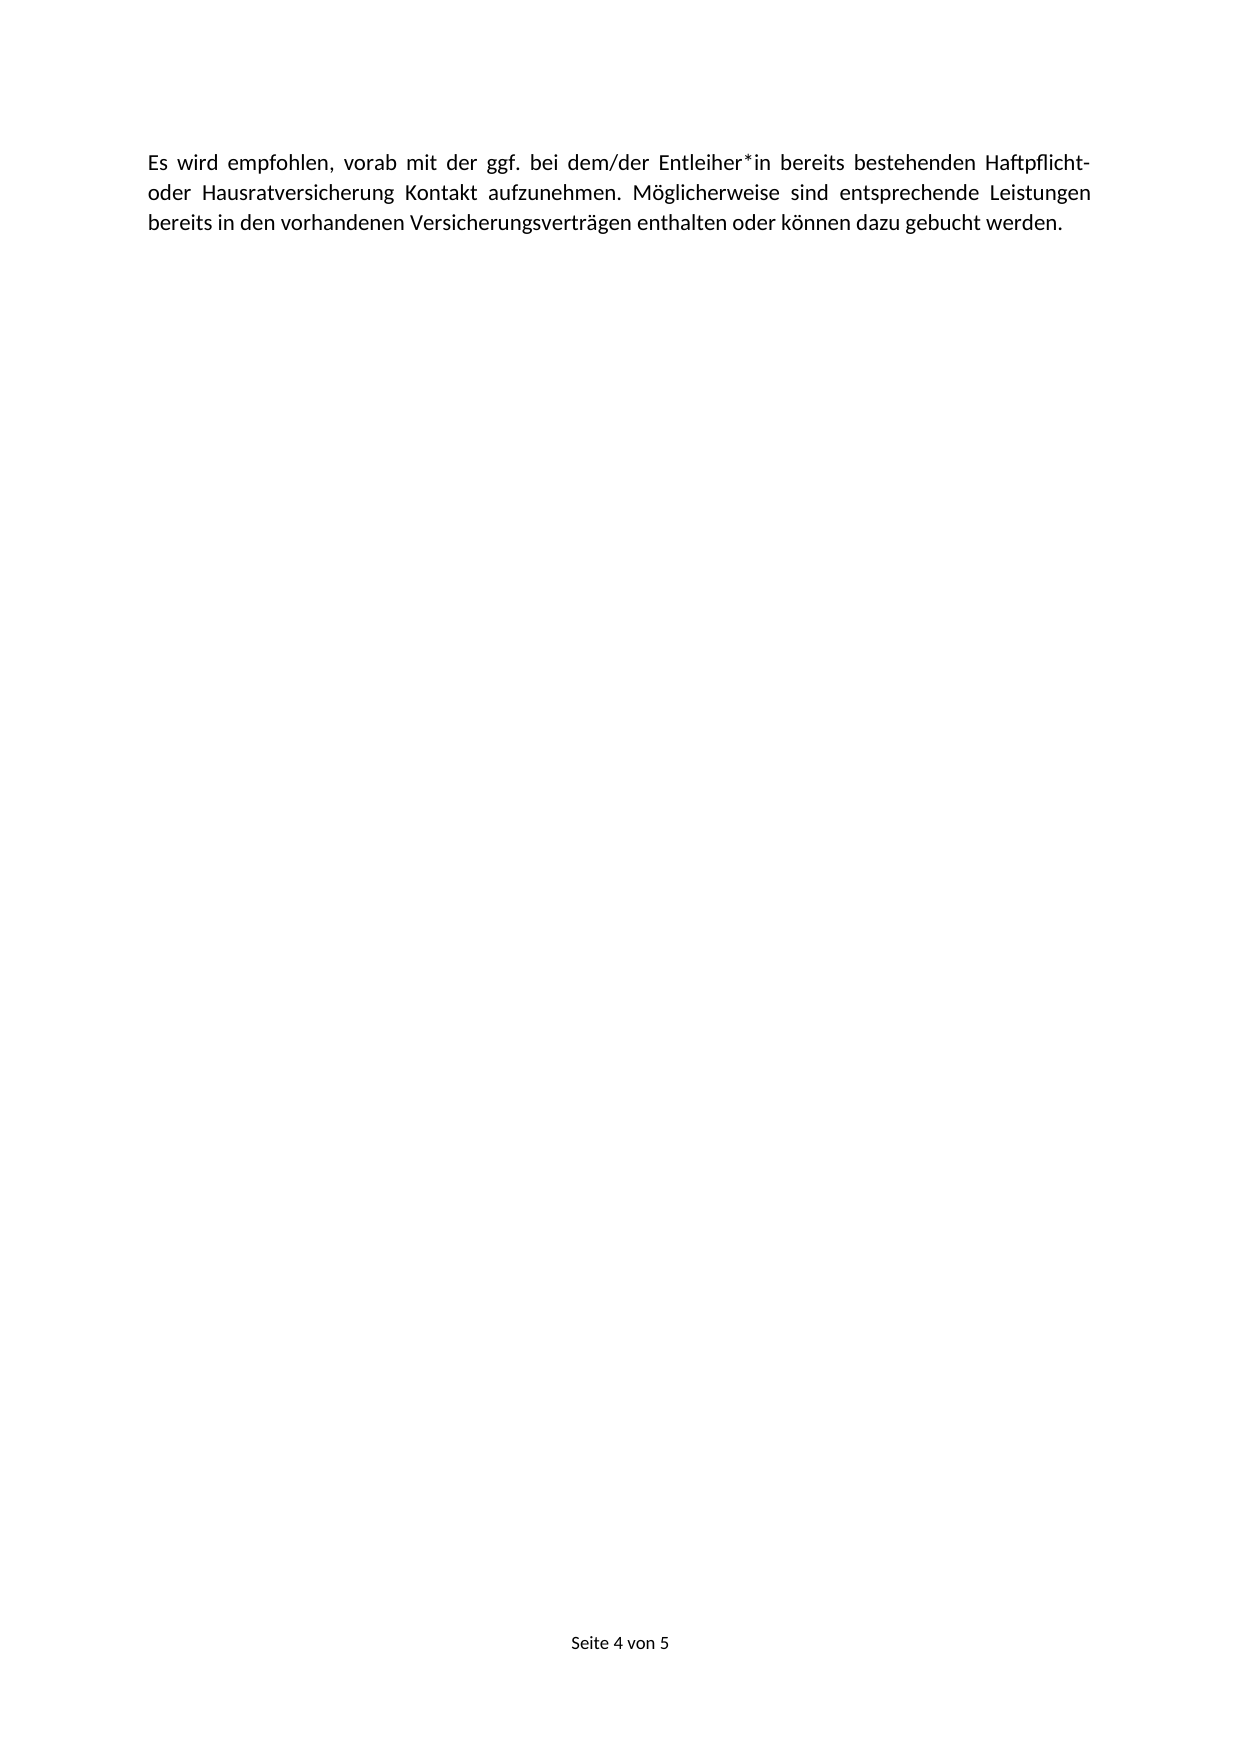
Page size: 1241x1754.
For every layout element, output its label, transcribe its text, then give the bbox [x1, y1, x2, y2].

text Es wird empfohlen, vorab mit der ggf. bei dem/der Entleiher*in bereits bestehenden Haftpflicht- oder Hausratversicherung Kontakt aufzunehmen. Möglicherweise sind entsprechende Leistungen bereits in den vorhandenen Versicherungsverträgen enthalten oder können dazu gebucht werden. [148, 148, 1093, 236]
